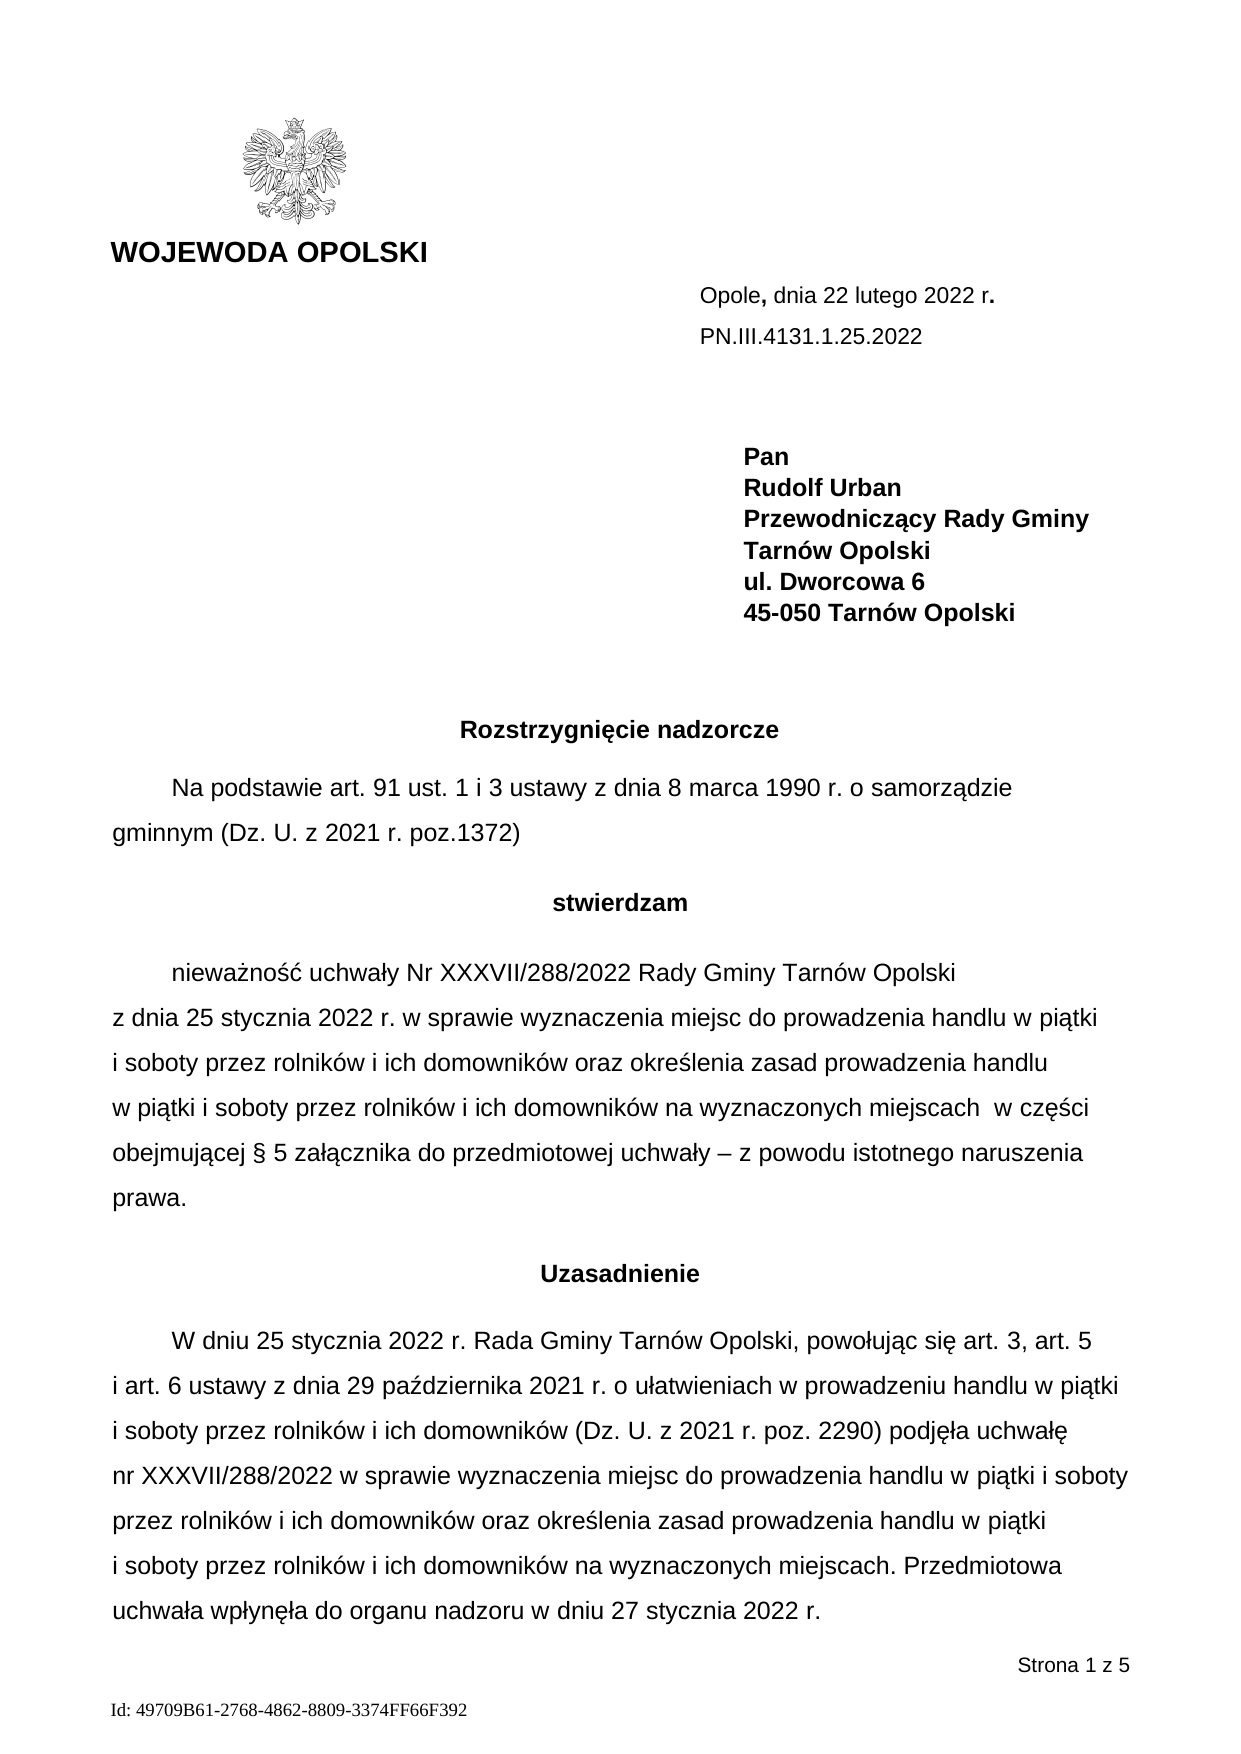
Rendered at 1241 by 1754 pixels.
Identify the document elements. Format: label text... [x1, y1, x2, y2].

list Rudolf Urban [743, 472, 1128, 503]
list Opole, dnia 22 lutego 2022 r. [699, 270, 1130, 312]
list Pan [743, 440, 1128, 472]
list Przewodniczący Rady Gminy Tarnów Opolski [743, 503, 1128, 565]
list W dniu 25 stycznia 2022 r. Rada Gminy Tarnów Opolski, powołując się art. 3, art. 5 i art. 6 ustawy z dnia 29 października 2021 r. o ułatwieniach w prowadzeniu handlu w piątki i soboty przez rolników i ich domowników (Dz. U. z 2021 r. poz. 2290) podjęła uchwałę nr XXXVII/288/2022 w sprawie wyznaczenia miejsc do prowadzenia handlu w piątki i soboty przez rolników i ich domowników oraz określenia zasad prowadzenia handlu w piątki i soboty przez rolników i ich domowników na wyznaczonych miejscach. Przedmiotowa uchwała wpłynęła do organu nadzoru w dniu 27 stycznia 2022 r. [112, 1313, 1128, 1628]
list ul. Dworcowa 6 [743, 565, 1128, 597]
list Rozstrzygnięcie nadzorcze [110, 703, 1128, 748]
list nieważność uchwały Nr XXXVII/288/2022 Rady Gminy Tarnów Opolski z dnia 25 stycznia 2022 r. w sprawie wyznaczenia miejsc do prowadzenia handlu w piątki i soboty przez rolników i ich domowników oraz określenia zasad prowadzenia handlu w piątki i soboty przez rolników i ich domowników na wyznaczonych miejscach w części obejmującej § 5 załącznika do przedmiotowej uchwały – z powodu istotnego naruszenia prawa. [112, 945, 1128, 1215]
list 45-050 Tarnów Opolski [743, 597, 1128, 628]
list Na podstawie art. 91 ust. 1 i 3 ustawy z dnia 8 marca 1990 r. o samorządzie gminnym (Dz. U. z 2021 r. poz.1372) [112, 760, 1128, 850]
list PN.III.4131.1.25.2022 [699, 312, 1130, 353]
list Uzasadnienie [112, 1247, 1128, 1292]
list stwierdzam [112, 875, 1128, 920]
picture [235, 116, 355, 226]
list WOJEWODA OPOLSKI [110, 229, 1130, 270]
